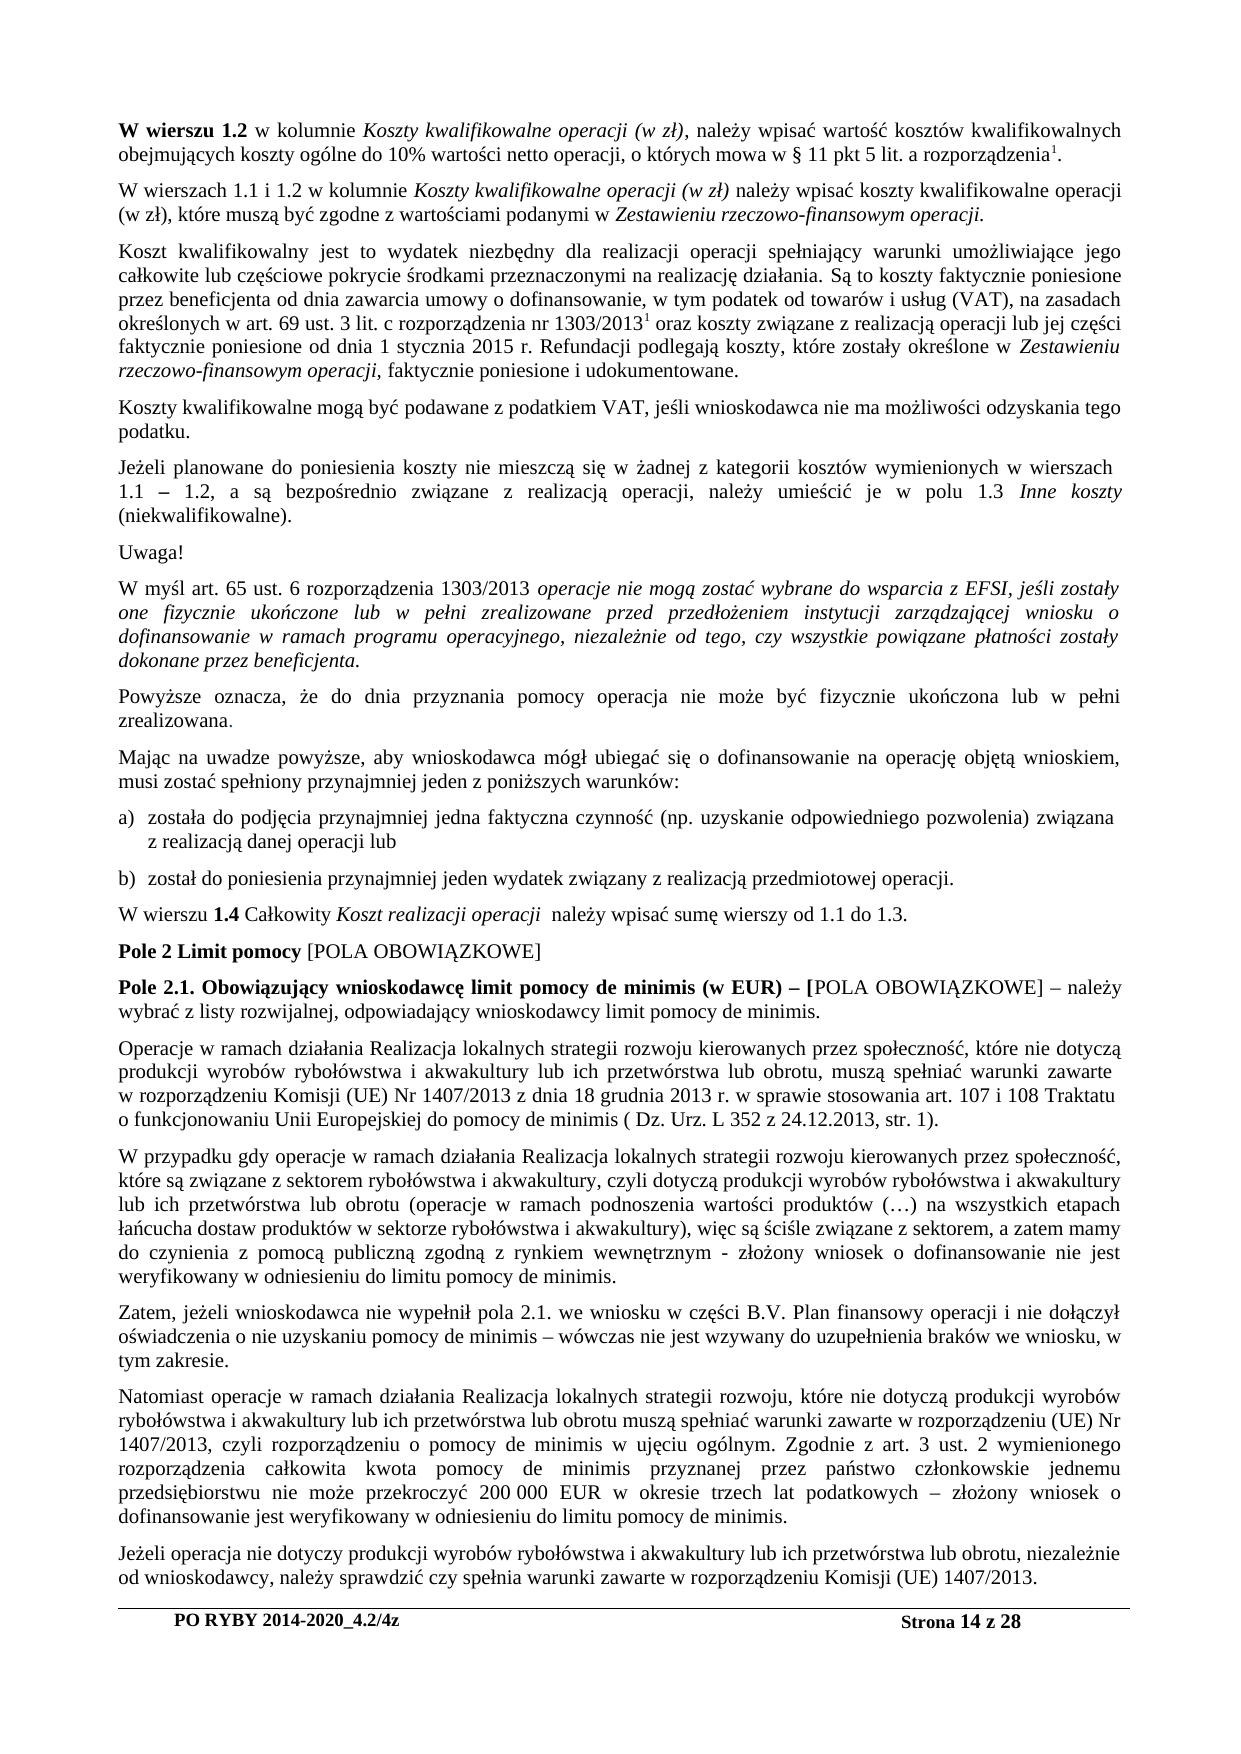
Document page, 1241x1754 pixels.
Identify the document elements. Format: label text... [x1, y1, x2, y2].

text Pole 2.1. Obowiązujący wnioskodawcę limit pomocy de minimis (w EUR) – [POLA OBOWIĄZKOWE] – należy wybrać z listy rozwijalnej, odpowiadający wnioskodawcy limit pomocy de minimis. [118, 975, 1122, 1023]
text Powyższe oznacza, że do dnia przyznania pomocy operacja nie może być fizycznie ukończona lub w pełni zrealizowana. [118, 685, 1122, 733]
text Zatem, jeżeli wnioskodawca nie wypełnił pola 2.1. we wniosku w części B.V. Plan finansowy operacji i nie dołączył oświadczenia o nie uzyskaniu pomocy de minimis – wówczas nie jest wzywany do uzupełnienia braków we wniosku, w tym zakresie. [118, 1300, 1122, 1372]
text Jeżeli operacja nie dotyczy produkcji wyrobów rybołówstwa i akwakultury lub ich przetwórstwa lub obrotu, niezależnie od wnioskodawcy, należy sprawdzić czy spełnia warunki zawarte w rozporządzeniu Komisji (UE) 1407/2013. [118, 1541, 1122, 1589]
text W myśl art. 65 ust. 6 rozporządzenia 1303/2013 operacje nie mogą zostać wybrane do wsparcia z EFSI, jeśli zostały one fizycznie ukończone lub w pełni zrealizowane przed przedłożeniem instytucji zarządzającej wniosku o dofinansowanie w ramach programu operacyjnego, niezależnie od tego, czy wszystkie powiązane płatności zostały dokonane przez beneficjenta. [118, 576, 1122, 672]
text Uwaga! [118, 540, 1122, 564]
text W wierszach 1.1 i 1.2 w kolumnie Koszty kwalifikowalne operacji (w zł) należy wpisać koszty kwalifikowalne operacji (w zł), które muszą być zgodne z wartościami podanymi w Zestawieniu rzeczowo-finansowym operacji. [118, 178, 1122, 226]
text W wierszu 1.4 Całkowity Koszt realizacji operacji należy wpisać sumę wierszy od 1.1 do 1.3. [118, 902, 1122, 926]
text W przypadku gdy operacje w ramach działania Realizacja lokalnych strategii rozwoju kierowanych przez społeczność, które są związane z sektorem rybołówstwa i akwakultury, czyli dotyczą produkcji wyrobów rybołówstwa i akwakultury lub ich przetwórstwa lub obrotu (operacje w ramach podnoszenia wartości produktów (…) na wszystkich etapach łańcucha dostaw produktów w sektorze rybołówstwa i akwakultury), więc są ściśle związane z sektorem, a zatem mamy do czynienia z pomocą publiczną zgodną z rynkiem wewnętrznym - złożony wniosek o dofinansowanie nie jest weryfikowany w odniesieniu do limitu pomocy de minimis. [118, 1144, 1122, 1288]
list została do podjęcia przynajmniej jedna faktyczna czynność (np. uzyskanie odpowiedniego pozwolenia) związana z realizacją danej operacji lub [118, 806, 1122, 853]
text Mając na uwadze powyższe, aby wnioskodawca mógł ubiegać się o dofinansowanie na operację objętą wnioskiem, musi zostać spełniony przynajmniej jeden z poniższych warunków: [118, 745, 1122, 793]
text Jeżeli planowane do poniesienia koszty nie mieszczą się w żadnej z kategorii kosztów wymienionych w wierszach 1.1 – 1.2, a są bezpośrednio związane z realizacją operacji, należy umieścić je w polu 1.3 Inne koszty (niekwalifikowalne). [118, 456, 1122, 527]
text Natomiast operacje w ramach działania Realizacja lokalnych strategii rozwoju, które nie dotyczą produkcji wyrobów rybołówstwa i akwakultury lub ich przetwórstwa lub obrotu muszą spełniać warunki zawarte w rozporządzeniu (UE) Nr 1407/2013, czyli rozporządzeniu o pomocy de minimis w ujęciu ogólnym. Zgodnie z art. 3 ust. 2 wymienionego rozporządzenia całkowita kwota pomocy de minimis przyznanej przez państwo członkowskie jednemu przedsiębiorstwu nie może przekroczyć 200 000 EUR w okresie trzech lat podatkowych – złożony wniosek o dofinansowanie jest weryfikowany w odniesieniu do limitu pomocy de minimis. [118, 1385, 1122, 1528]
text W wierszu 1.2 w kolumnie Koszty kwalifikowalne operacji (w zł), należy wpisać wartość kosztów kwalifikowalnych obejmujących koszty ogólne do 10% wartości netto operacji, o których mowa w § 11 pkt 5 lit. a rozporządzenia1. [118, 118, 1122, 166]
text Koszt kwalifikowalny jest to wydatek niezbędny dla realizacji operacji spełniający warunki umożliwiające jego całkowite lub częściowe pokrycie środkami przeznaczonymi na realizację działania. Są to koszty faktycznie poniesione przez beneficjenta od dnia zawarcia umowy o dofinansowanie, w tym podatek od towarów i usług (VAT), na zasadach określonych w art. 69 ust. 3 lit. c rozporządzenia nr 1303/20131 oraz koszty związane z realizacją operacji lub jej części faktycznie poniesione od dnia 1 stycznia 2015 r. Refundacji podlegają koszty, które zostały określone w Zestawieniu rzeczowo-finansowym operacji, faktycznie poniesione i udokumentowane. [118, 239, 1122, 383]
list został do poniesienia przynajmniej jeden wydatek związany z realizacją przedmiotowej operacji. [118, 866, 1122, 890]
text Operacje w ramach działania Realizacja lokalnych strategii rozwoju kierowanych przez społeczność, które nie dotyczą produkcji wyrobów rybołówstwa i akwakultury lub ich przetwórstwa lub obrotu, muszą spełniać warunki zawarte w rozporządzeniu Komisji (UE) Nr 1407/2013 z dnia 18 grudnia 2013 r. w sprawie stosowania art. 107 i 108 Traktatu o funkcjonowaniu Unii Europejskiej do pomocy de minimis ( Dz. Urz. L 352 z 24.12.2013, str. 1). [118, 1036, 1122, 1132]
text Koszty kwalifikowalne mogą być podawane z podatkiem VAT, jeśli wnioskodawca nie ma możliwości odzyskania tego podatku. [118, 395, 1122, 443]
text Pole 2 Limit pomocy [POLA OBOWIĄZKOWE] [118, 939, 1122, 963]
